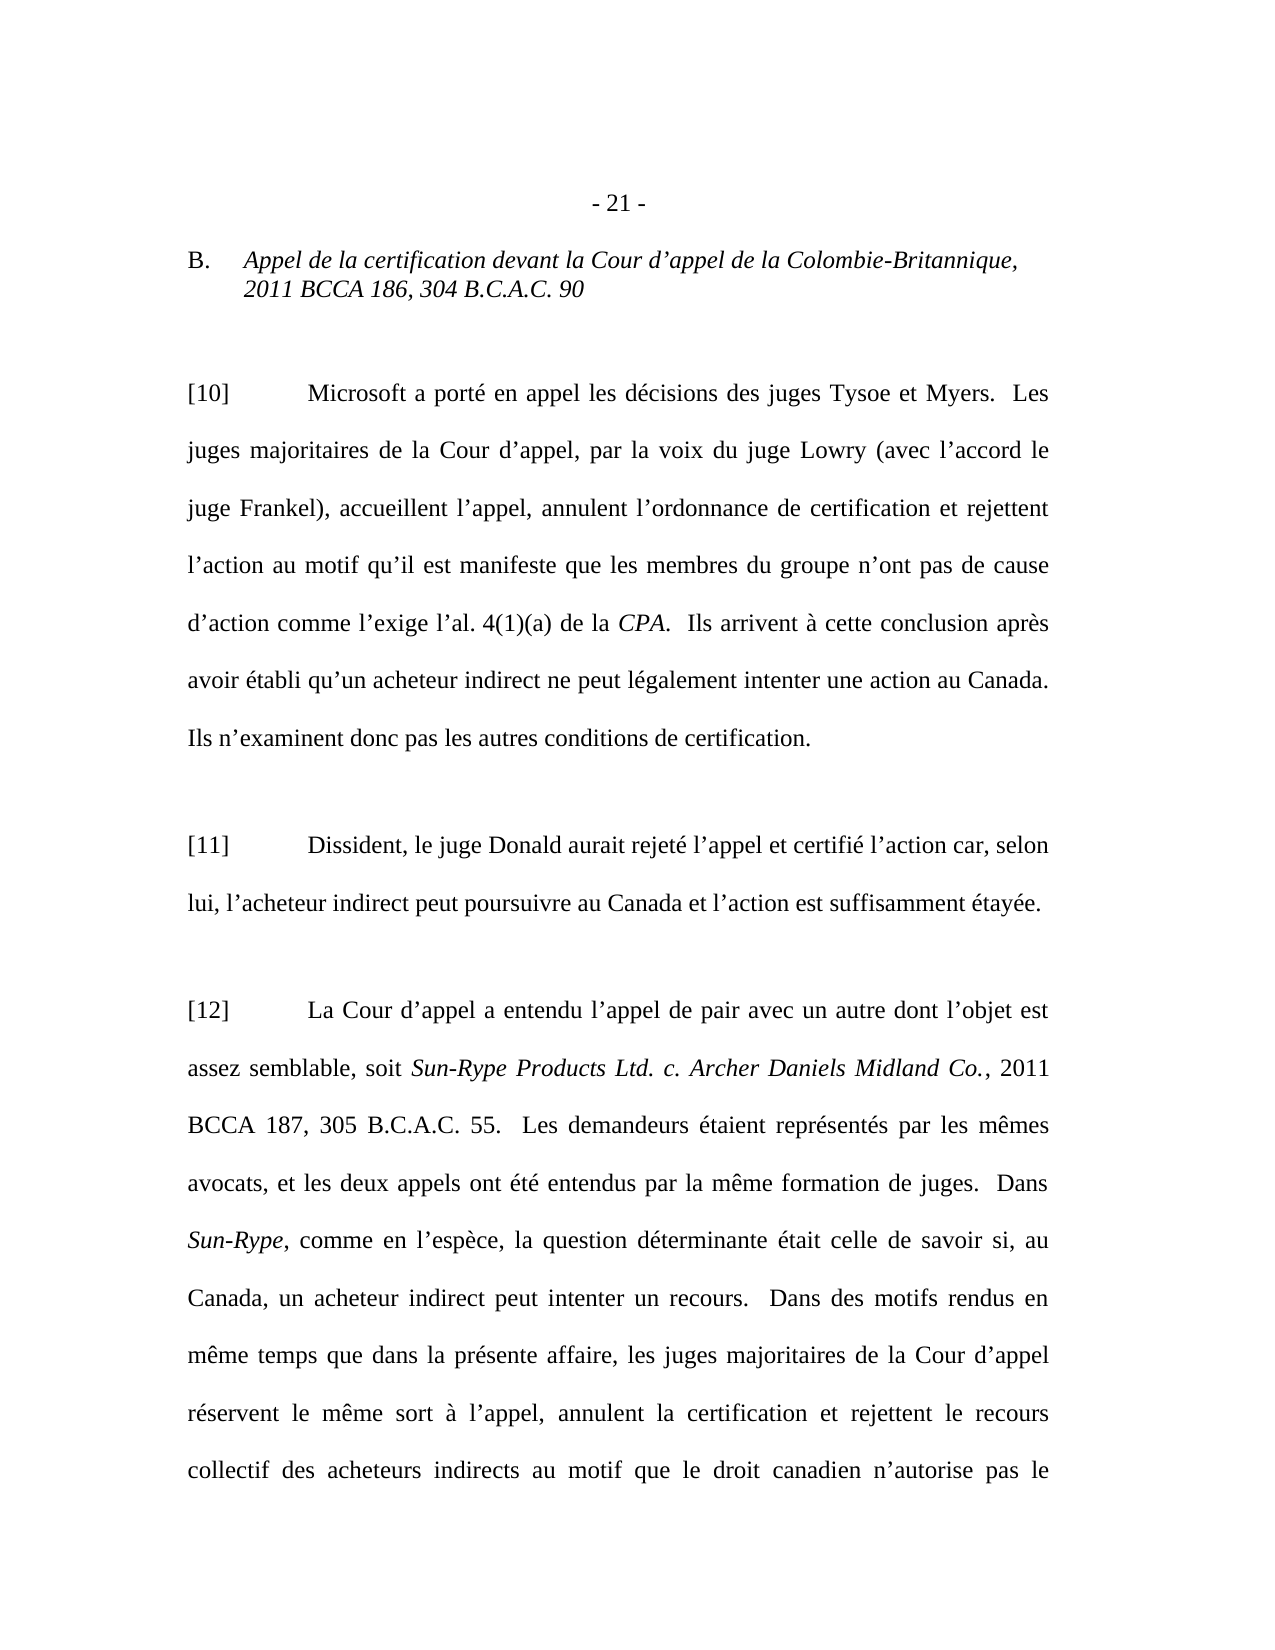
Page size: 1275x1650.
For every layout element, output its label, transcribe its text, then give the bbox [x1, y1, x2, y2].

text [187, 995, 1050, 1484]
text Dissident, le juge Donald aurait rejeté l’appel et certifié l’action car, selon lui, l’acheteur indirect peut poursuivre au Canada et l’action est suffisamment étayée. [187, 830, 1050, 916]
text Microsoft a porté en appel les décisions des juges Tysoe et Myers. Les juges majoritaires de la Cour d’appel, par la voix du juge Lowry (avec l’accord le juge Frankel), accueillent l’appel, annulent l’ordonnance de certification et rejettent l’action au motif qu’il est manifeste que les membres du groupe n’ont pas de cause d’action comme l’exige l’al. 4(1)(a) de la CPA. Ils arrivent à cette conclusion après avoir établi qu’un acheteur indirect ne peut légalement intenter une action au Canada. Ils n’examinent donc pas les autres conditions de certification. [187, 378, 1050, 751]
title B. Appel de la certification devant la Cour d’appel de la Colombie-Britannique, 2011 BCCA 186, 304 B.C.A.C. 90 [187, 245, 1050, 303]
